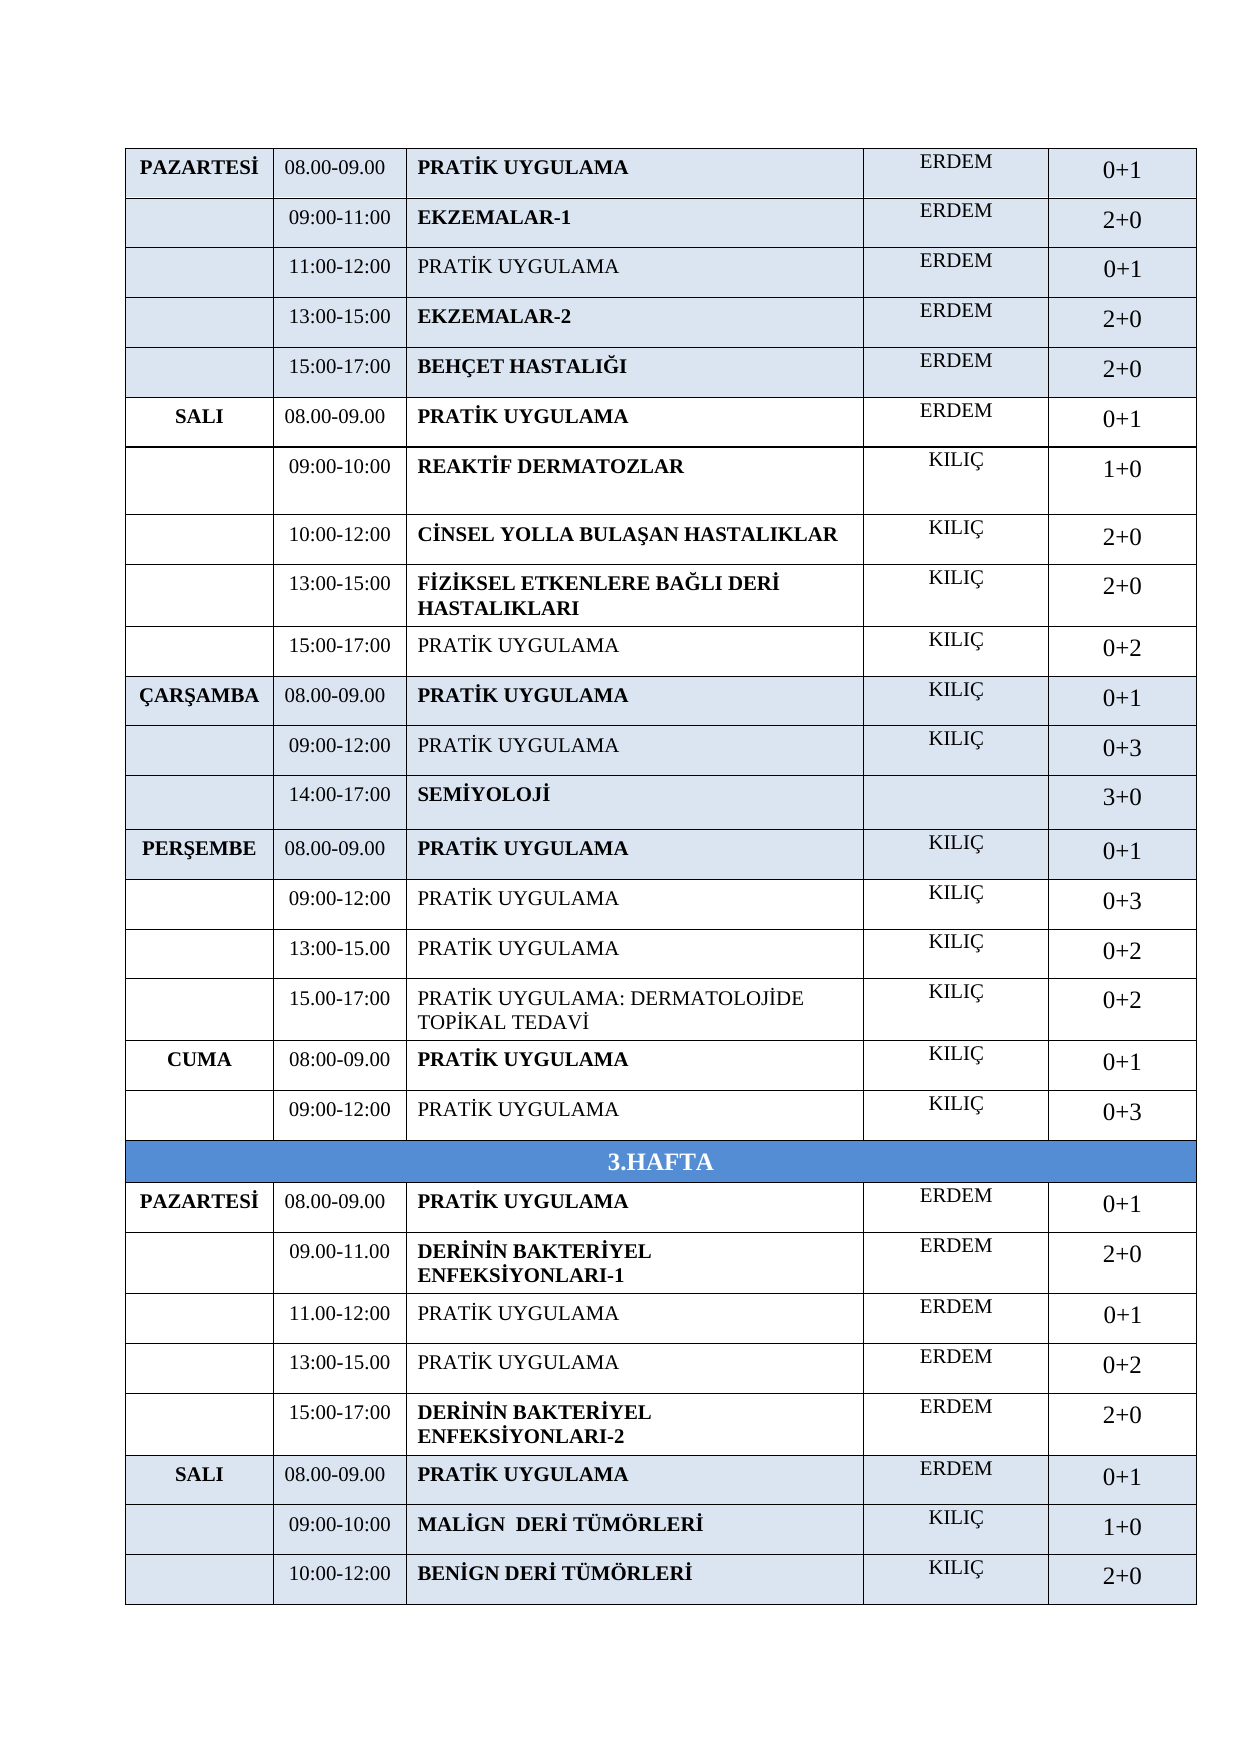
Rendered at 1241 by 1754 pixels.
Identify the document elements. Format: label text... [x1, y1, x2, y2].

table_cell 15:00-17:00 [274, 348, 406, 397]
table_cell 0+2 [1049, 930, 1196, 978]
table_cell 0+2 [1049, 1344, 1196, 1393]
table_cell PRATİK UYGULAMA [407, 149, 863, 197]
table_cell PRATİK UYGULAMA [407, 930, 863, 978]
table_cell EKZEMALAR-1 [407, 199, 863, 247]
table_cell 0+1 [1049, 1294, 1196, 1343]
table_cell 0+1 [1049, 1041, 1196, 1090]
table_cell KILIÇ [864, 830, 1048, 879]
table_cell FİZİKSEL ETKENLERE BAĞLI DERİ HASTALIKLARI [407, 565, 863, 626]
table_cell PAZARTESİ [126, 1183, 273, 1232]
table_cell ERDEM [864, 298, 1048, 347]
table_cell ERDEM [864, 1456, 1048, 1504]
table_cell [126, 248, 273, 297]
table_cell 15:00-17:00 [274, 1394, 406, 1454]
table_cell BENİGN DERİ TÜMÖRLERİ [407, 1555, 863, 1604]
table_cell 08.00-09.00 [274, 398, 406, 446]
table_cell KILIÇ [864, 677, 1048, 725]
table_cell 08.00-09.00 [274, 677, 406, 725]
table_cell 13:00-15.00 [274, 1344, 406, 1393]
table_cell 1+0 [1049, 448, 1196, 514]
table_cell ÇARŞAMBA [126, 677, 273, 725]
table_cell [126, 1505, 273, 1554]
table_cell [126, 1233, 273, 1293]
table_cell 09:00-10:00 [274, 1505, 406, 1554]
table_cell [126, 726, 273, 775]
table_cell KILIÇ [864, 979, 1048, 1040]
table_cell 0+1 [1049, 677, 1196, 725]
table_cell 10:00-12:00 [274, 515, 406, 564]
table_cell 0+3 [1049, 726, 1196, 775]
table_cell 0+3 [1049, 1091, 1196, 1139]
table_cell [126, 448, 273, 514]
table_cell PRATİK UYGULAMA [407, 1091, 863, 1139]
table_cell KILIÇ [864, 565, 1048, 626]
table_cell 2+0 [1049, 199, 1196, 247]
table_cell [126, 1294, 273, 1343]
table_cell PRATİK UYGULAMA [407, 1183, 863, 1232]
table_cell KILIÇ [864, 930, 1048, 978]
table_cell 2+0 [1049, 348, 1196, 397]
table_cell 08.00-09.00 [274, 1456, 406, 1504]
table_cell PAZARTESİ [126, 149, 273, 197]
table_cell PRATİK UYGULAMA [407, 398, 863, 446]
table_cell PRATİK UYGULAMA [407, 1344, 863, 1393]
table_cell PRATİK UYGULAMA [407, 830, 863, 879]
table_cell 1+0 [1049, 1505, 1196, 1554]
table_cell 08:00-09.00 [274, 1041, 406, 1090]
table_cell PERŞEMBE [126, 830, 273, 879]
table_cell KILIÇ [864, 1505, 1048, 1554]
table_cell KILIÇ [864, 1091, 1048, 1139]
table_cell [126, 348, 273, 397]
table_cell PRATİK UYGULAMA [407, 677, 863, 725]
table_cell ERDEM [864, 199, 1048, 247]
table_cell DERİNİN BAKTERİYEL ENFEKSİYONLARI-2 [407, 1394, 863, 1454]
table_cell ERDEM [864, 248, 1048, 297]
table_cell KILIÇ [864, 627, 1048, 676]
table_cell ERDEM [864, 398, 1048, 446]
table_cell PRATİK UYGULAMA [407, 248, 863, 297]
table_cell 09:00-10:00 [274, 448, 406, 514]
table_cell [126, 930, 273, 978]
table_cell [126, 627, 273, 676]
table_cell 08.00-09.00 [274, 149, 406, 197]
table_cell 2+0 [1049, 515, 1196, 564]
table_cell CUMA [126, 1041, 273, 1090]
table_cell 2+0 [1049, 565, 1196, 626]
table_cell [126, 880, 273, 928]
table_cell [126, 979, 273, 1040]
table_cell 0+3 [1049, 880, 1196, 928]
table_cell 09:00-11:00 [274, 199, 406, 247]
table_cell [864, 776, 1048, 829]
table_cell KILIÇ [864, 880, 1048, 928]
table_cell DERİNİN BAKTERİYEL ENFEKSİYONLARI-1 [407, 1233, 863, 1293]
table_cell 0+2 [1049, 979, 1196, 1040]
table_cell PRATİK UYGULAMA [407, 880, 863, 928]
table_cell 09:00-12:00 [274, 1091, 406, 1139]
table_cell KILIÇ [864, 515, 1048, 564]
table_cell 2+0 [1049, 1394, 1196, 1454]
table_cell PRATİK UYGULAMA [407, 627, 863, 676]
table_cell ERDEM [864, 1394, 1048, 1454]
table_cell ERDEM [864, 1294, 1048, 1343]
table_cell 11:00-12:00 [274, 248, 406, 297]
table_cell 3.HAFTA [126, 1141, 1196, 1182]
table_cell [126, 776, 273, 829]
table_cell ERDEM [864, 1183, 1048, 1232]
table_cell 13:00-15:00 [274, 298, 406, 347]
table_cell REAKTİF DERMATOZLAR [407, 448, 863, 514]
table_cell ERDEM [864, 1344, 1048, 1393]
table_cell 3+0 [1049, 776, 1196, 829]
table_cell BEHÇET HASTALIĞI [407, 348, 863, 397]
table_cell 13:00-15.00 [274, 930, 406, 978]
table_cell KILIÇ [864, 448, 1048, 514]
table_cell 0+1 [1049, 830, 1196, 879]
table_cell 11.00-12:00 [274, 1294, 406, 1343]
table_cell MALİGN DERİ TÜMÖRLERİ [407, 1505, 863, 1554]
table_cell 0+1 [1049, 149, 1196, 197]
table_cell PRATİK UYGULAMA [407, 1456, 863, 1504]
table_cell PRATİK UYGULAMA [407, 1294, 863, 1343]
table_cell ERDEM [864, 149, 1048, 197]
table_cell [126, 1091, 273, 1139]
table_cell 0+1 [1049, 398, 1196, 446]
table_cell KILIÇ [864, 1555, 1048, 1604]
table_cell 2+0 [1049, 298, 1196, 347]
table_cell 09:00-12:00 [274, 880, 406, 928]
table_cell 0+1 [1049, 1456, 1196, 1504]
table_cell 09:00-12:00 [274, 726, 406, 775]
table_cell KILIÇ [864, 1041, 1048, 1090]
table_cell SALI [126, 1456, 273, 1504]
table_cell 13:00-15:00 [274, 565, 406, 626]
table_cell [126, 1344, 273, 1393]
table_cell SALI [126, 398, 273, 446]
table_cell CİNSEL YOLLA BULAŞAN HASTALIKLAR [407, 515, 863, 564]
table_cell ERDEM [864, 348, 1048, 397]
table_cell [126, 199, 273, 247]
table_cell 10:00-12:00 [274, 1555, 406, 1604]
table_cell EKZEMALAR-2 [407, 298, 863, 347]
table_cell 14:00-17:00 [274, 776, 406, 829]
table_cell 2+0 [1049, 1555, 1196, 1604]
table_cell KILIÇ [864, 726, 1048, 775]
table_cell [126, 298, 273, 347]
table_cell 15:00-17:00 [274, 627, 406, 676]
table_cell 15.00-17:00 [274, 979, 406, 1040]
table_cell 09.00-11.00 [274, 1233, 406, 1293]
table_cell PRATİK UYGULAMA [407, 726, 863, 775]
table_cell 08.00-09.00 [274, 1183, 406, 1232]
table_cell 08.00-09.00 [274, 830, 406, 879]
table_cell 0+1 [1049, 1183, 1196, 1232]
table_cell 0+2 [1049, 627, 1196, 676]
table_cell PRATİK UYGULAMA [407, 1041, 863, 1090]
table_cell 0+1 [1049, 248, 1196, 297]
table_cell SEMİYOLOJİ [407, 776, 863, 829]
table_cell PRATİK UYGULAMA: DERMATOLOJİDE TOPİKAL TEDAVİ [407, 979, 863, 1040]
table_cell [126, 1394, 273, 1454]
table_cell [126, 1555, 273, 1604]
table_cell ERDEM [864, 1233, 1048, 1293]
table_cell [126, 515, 273, 564]
table_cell 2+0 [1049, 1233, 1196, 1293]
table_cell [126, 565, 273, 626]
